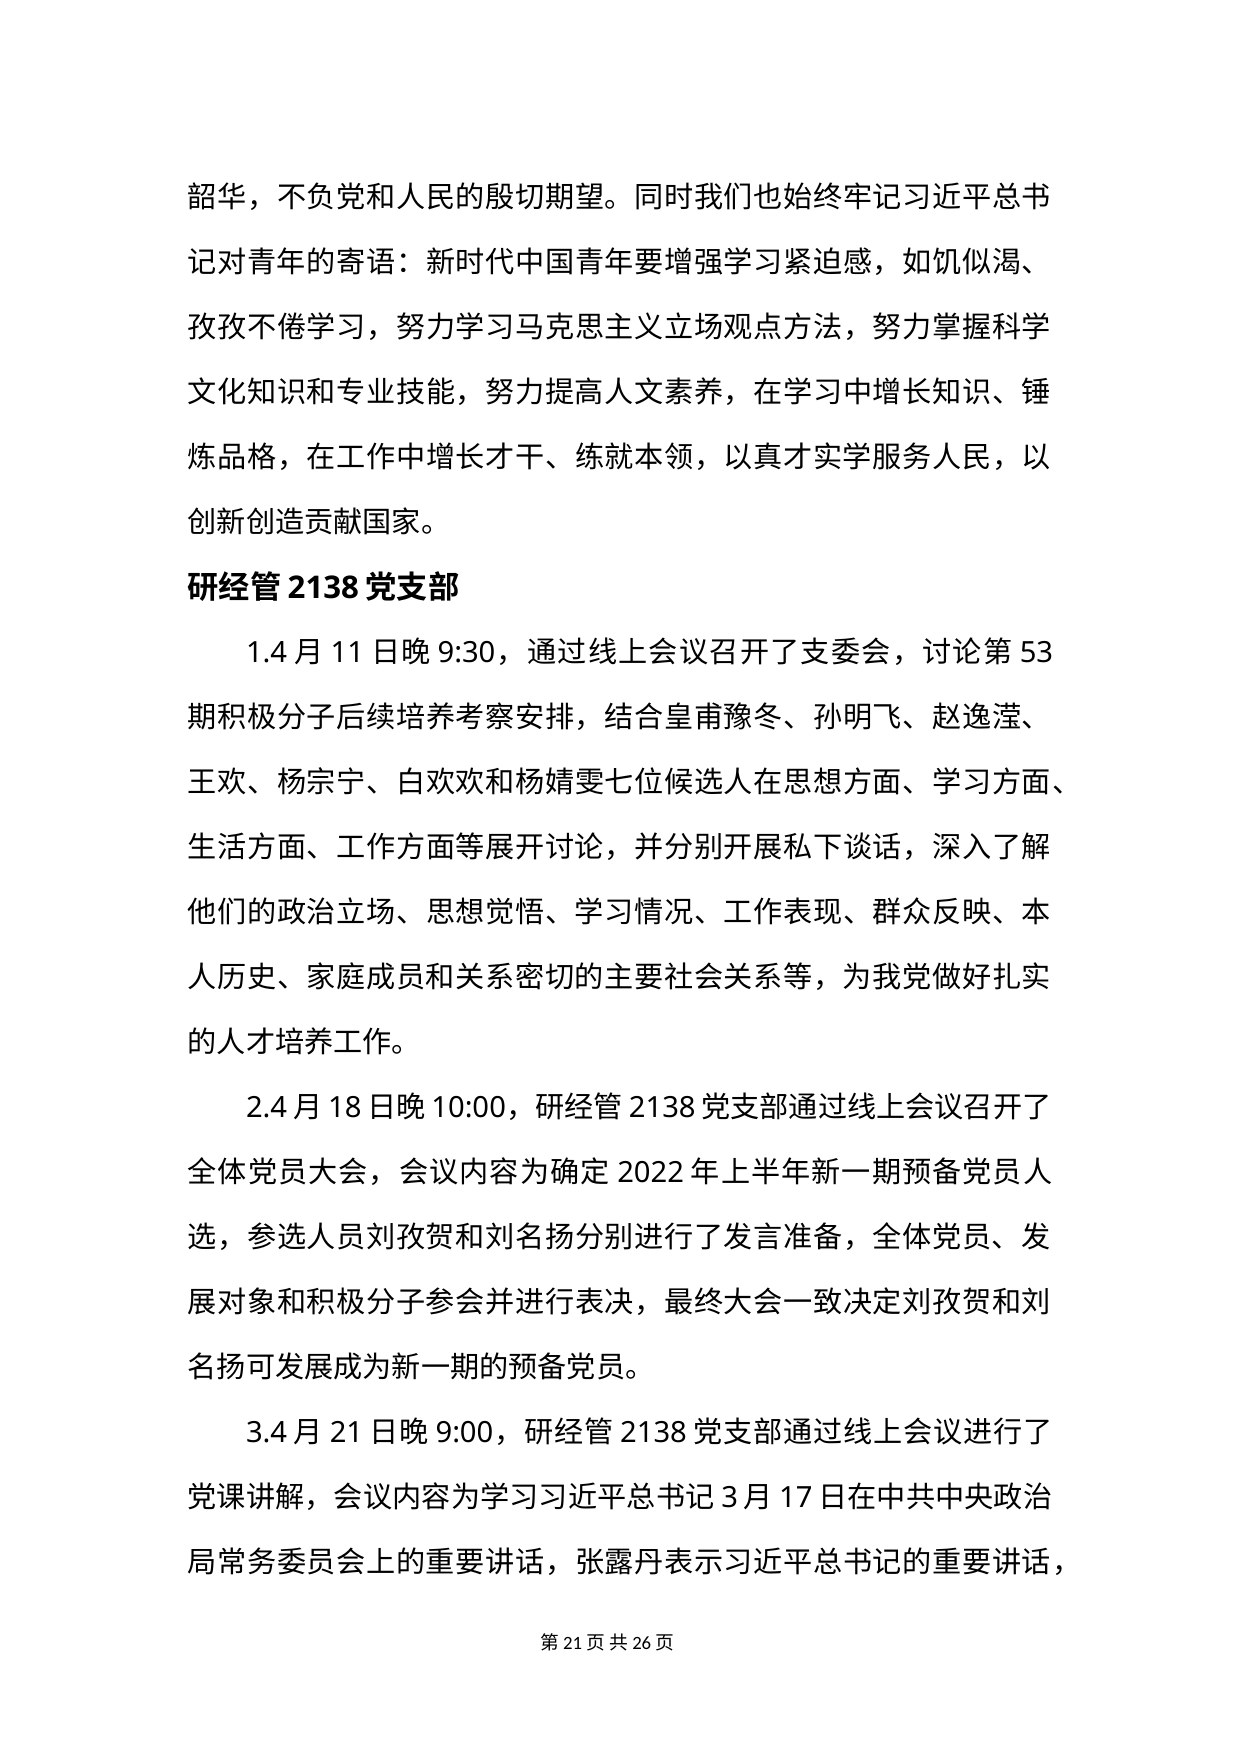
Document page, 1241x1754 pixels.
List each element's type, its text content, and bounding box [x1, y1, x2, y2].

text 2.4月18日晚10:00，研经管2138党支部通过线上会议召开了全体党员大会，会议内容为确定2022年上半年新一期预备党员人选，参选人员刘孜贺和刘名扬分别进行了发言准备，全体党员、发展对象和积极分子参会并进行表决，最终大会一致决定刘孜贺和刘名扬可发展成为新一期的预备党员。 [187, 1072, 1053, 1397]
text 研经管2138党支部 [187, 552, 1053, 617]
text 1.4月11日晚9:30，通过线上会议召开了支委会，讨论第53期积极分子后续培养考察安排，结合皇甫豫冬、孙明飞、赵逸滢、王欢、杨宗宁、白欢欢和杨婧雯七位候选人在思想方面、学习方面、生活方面、工作方面等展开讨论，并分别开展私下谈话，深入了解他们的政治立场、思想觉悟、学习情况、工作表现、群众反映、本人历史、家庭成员和关系密切的主要社会关系等，为我党做好扎实的人才培养工作。 [187, 617, 1053, 1072]
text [187, 1397, 1053, 1592]
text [187, 162, 1053, 552]
